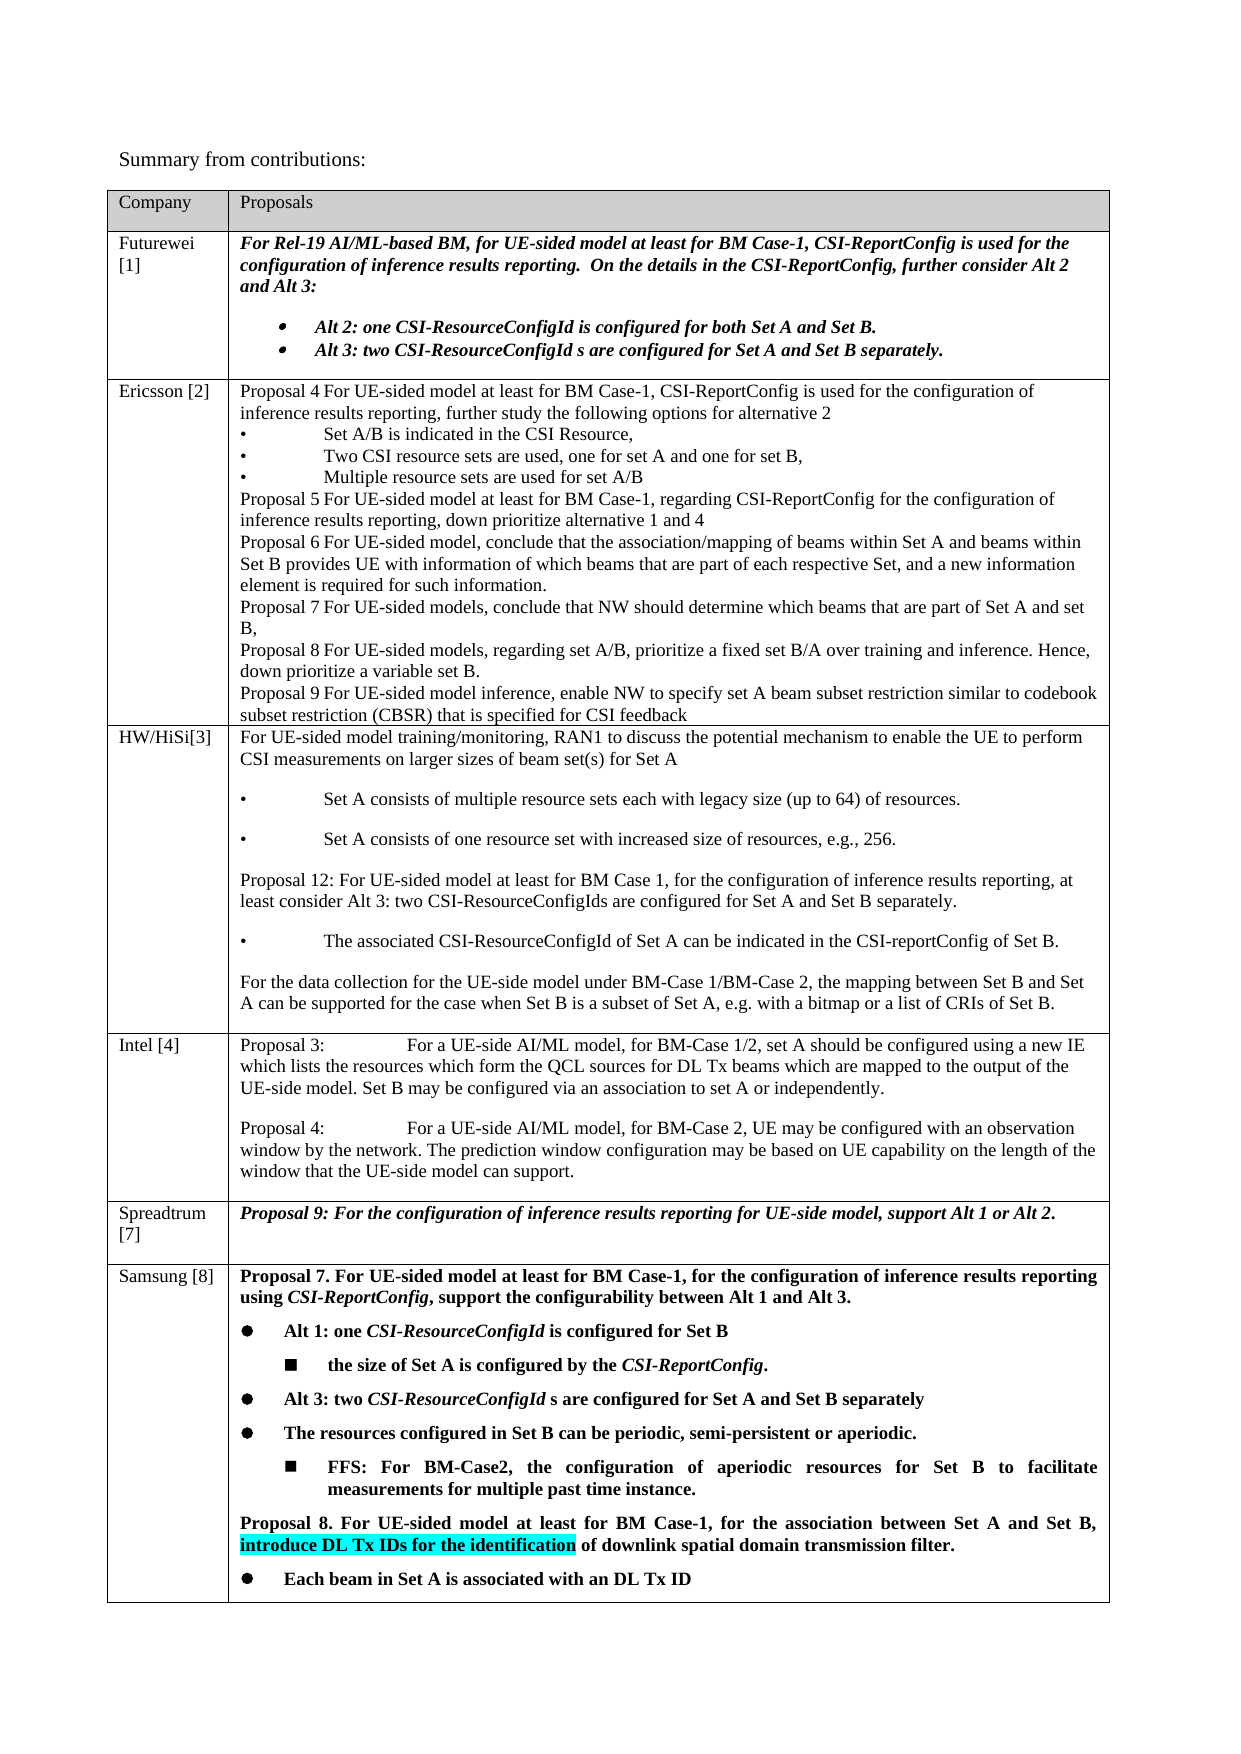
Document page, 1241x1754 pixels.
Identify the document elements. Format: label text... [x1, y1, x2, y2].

table_cell Futurewei [1] [108, 232, 228, 379]
table_header Company [108, 191, 228, 231]
table_cell For Rel-19 AI/ML-based BM, for UE-sided model at least for BM Case-1, CSI-ReportConfig is used for the configuration of inference results reporting. On the details in the CSI-ReportConfig, further consider Alt 2 and Alt 3: Alt 2: one CSI-ResourceConfigId is configured for both Set A and Set B. Alt 3: two CSI-ResourceConfigId s are configured for Set A and Set B separately. [229, 232, 1109, 379]
table_cell Proposal 9: For the configuration of inference results reporting for UE-side model, support Alt 1 or Alt 2. [229, 1202, 1109, 1263]
table_cell Proposal 3: For a UE-side AI/ML model, for BM-Case 1/2, set A should be configured using a new IE which lists the resources which form the QCL sources for DL Tx beams which are mapped to the output of the UE-side model. Set B may be configured via an association to set A or independently. Proposal 4: For a UE-side AI/ML model, for BM-Case 2, UE may be configured with an observation window by the network. The prediction window configuration may be based on UE capability on the length of the window that the UE-side model can support. [229, 1034, 1109, 1201]
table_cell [229, 1265, 1109, 1602]
text Summary from contributions: [118, 147, 1122, 171]
table_cell Ericsson [2] [108, 380, 228, 725]
table_cell Samsung [8] [108, 1265, 228, 1602]
table_cell Spreadtrum [7] [108, 1202, 228, 1263]
table_header Proposals [229, 191, 1109, 231]
table_cell Intel [4] [108, 1034, 228, 1201]
table_cell For UE-sided model training/monitoring, RAN1 to discuss the potential mechanism to enable the UE to perform CSI measurements on larger sizes of beam set(s) for Set A • Set A consists of multiple resource sets each with legacy size (up to 64) of resources. • Set A consists of one resource set with increased size of resources, e.g., 256. Proposal 12: For UE-sided model at least for BM Case 1, for the configuration of inference results reporting, at least consider Alt 3: two CSI-ResourceConfigIds are configured for Set A and Set B separately. • The associated CSI-ResourceConfigId of Set A can be indicated in the CSI-reportConfig of Set B. For the data collection for the UE-side model under BM-Case 1/BM-Case 2, the mapping between Set B and Set A can be supported for the case when Set B is a subset of Set A, e.g. with a bitmap or a list of CRIs of Set B. [229, 726, 1109, 1033]
table_cell Proposal 4 For UE-sided model at least for BM Case-1, CSI-ReportConfig is used for the configuration of inference results reporting, further study the following options for alternative 2 • Set A/B is indicated in the CSI Resource, • Two CSI resource sets are used, one for set A and one for set B, • Multiple resource sets are used for set A/B Proposal 5 For UE-sided model at least for BM Case-1, regarding CSI-ReportConfig for the configuration of inference results reporting, down prioritize alternative 1 and 4 Proposal 6 For UE-sided model, conclude that the association/mapping of beams within Set A and beams within Set B provides UE with information of which beams that are part of each respective Set, and a new information element is required for such information. Proposal 7 For UE-sided models, conclude that NW should determine which beams that are part of Set A and set B, Proposal 8 For UE-sided models, regarding set A/B, prioritize a fixed set B/A over training and inference. Hence, down prioritize a variable set B. Proposal 9 For UE-sided model inference, enable NW to specify set A beam subset restriction similar to codebook subset restriction (CBSR) that is specified for CSI feedback [229, 380, 1109, 725]
table_cell HW/HiSi[3] [108, 726, 228, 1033]
